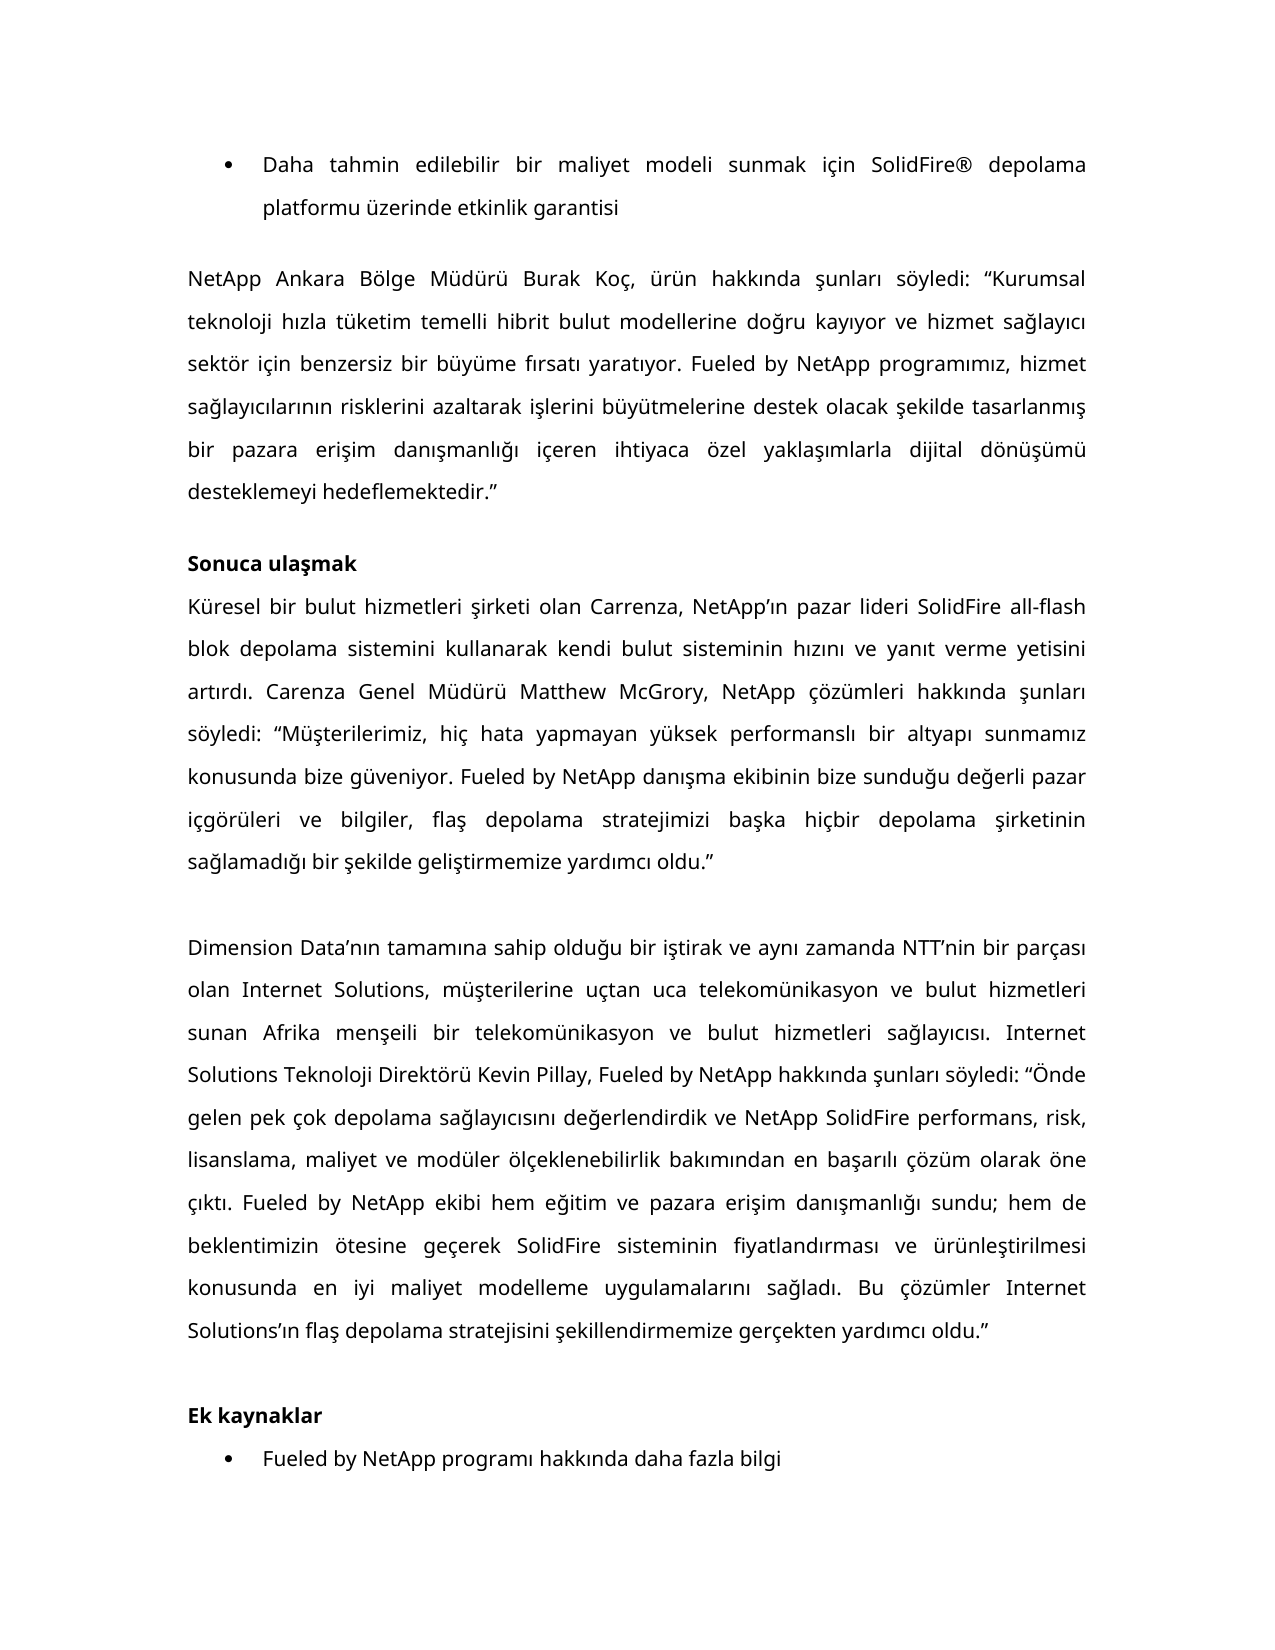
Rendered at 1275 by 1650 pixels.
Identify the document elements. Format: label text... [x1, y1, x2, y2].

text NetApp Ankara Bölge Müdürü Burak Koç, ürün hakkında şunları söyledi: “Kurumsal teknoloji hızla tüketim temelli hibrit bulut modellerine doğru kayıyor ve hizmet sağlayıcı sektör için benzersiz bir büyüme fırsatı yaratıyor. Fueled by NetApp programımız, hizmet sağlayıcılarının risklerini azaltarak işlerini büyütmelerine destek olacak şekilde tasarlanmış bir pazara erişim danışmanlığı içeren ihtiyaca özel yaklaşımlarla dijital dönüşümü desteklemeyi hedeflemektedir.” [187, 379, 1087, 620]
text Küresel bir bulut hizmetleri şirketi olan Carrenza, NetApp’ın pazar lideri SolidFire all-flash blok depolama sistemini kullanarak kendi bulut sisteminin hızını ve yanıt verme yetisini artırdı. Carenza Genel Müdürü Matthew McGrory, NetApp çözümleri hakkında şunları söyledi: “Müşterilerimiz, hiç hata yapmayan yüksek performanslı bir altyapı sunmamız konusunda bize güveniyor. Fueled by NetApp danışma ekibinin bize sunduğu değerli pazar içgörüleri ve bilgiler, flaş depolama stratejimizi başka hiçbir depolama şirketinin sağlamadığı bir şekilde geliştirmemize yardımcı oldu.” [187, 706, 1087, 990]
list Hizmet sağlayıcıların pazara erişim faaliyetlerini desteklemek için ortak pazarlama ve çözüm geliştirme yatırımlarında artış [225, 150, 1087, 221]
text Dimension Data’nın tamamına sahip olduğu bir iştirak ve aynı zamanda NTT’nin bir parçası olan Internet Solutions, müşterilerine uçtan uca telekomünikasyon ve bulut hizmetleri sunan Afrika menşeili bir telekomünikasyon ve bulut hizmetleri sağlayıcısı. Internet Solutions Teknoloji Direktörü Kevin Pillay, Fueled by NetApp hakkında şunları söyledi: “Önde gelen pek çok depolama sağlayıcısını değerlendirdik ve NetApp SolidFire performans, risk, lisanslama, maliyet ve modüler ölçeklenebilirlik bakımından en başarılı çözüm olarak öne çıktı. Fueled by NetApp ekibi hem eğitim ve pazara erişim danışmanlığı sundu; hem de beklentimizin ötesine geçerek SolidFire sisteminin fiyatlandırması ve ürünleştirilmesi konusunda en iyi maliyet modelleme uygulamalarını sağladı. Bu çözümler Internet Solutions’ın flaş depolama stratejisini şekillendirmemize gerçekten yardımcı oldu.” [187, 1047, 1087, 1459]
text Sonuca ulaşmak [187, 663, 1087, 692]
list Daha tahmin edilebilir bir maliyet modeli sunmak için SolidFire® depolama platformu üzerinde etkinlik garantisi [225, 264, 1087, 335]
